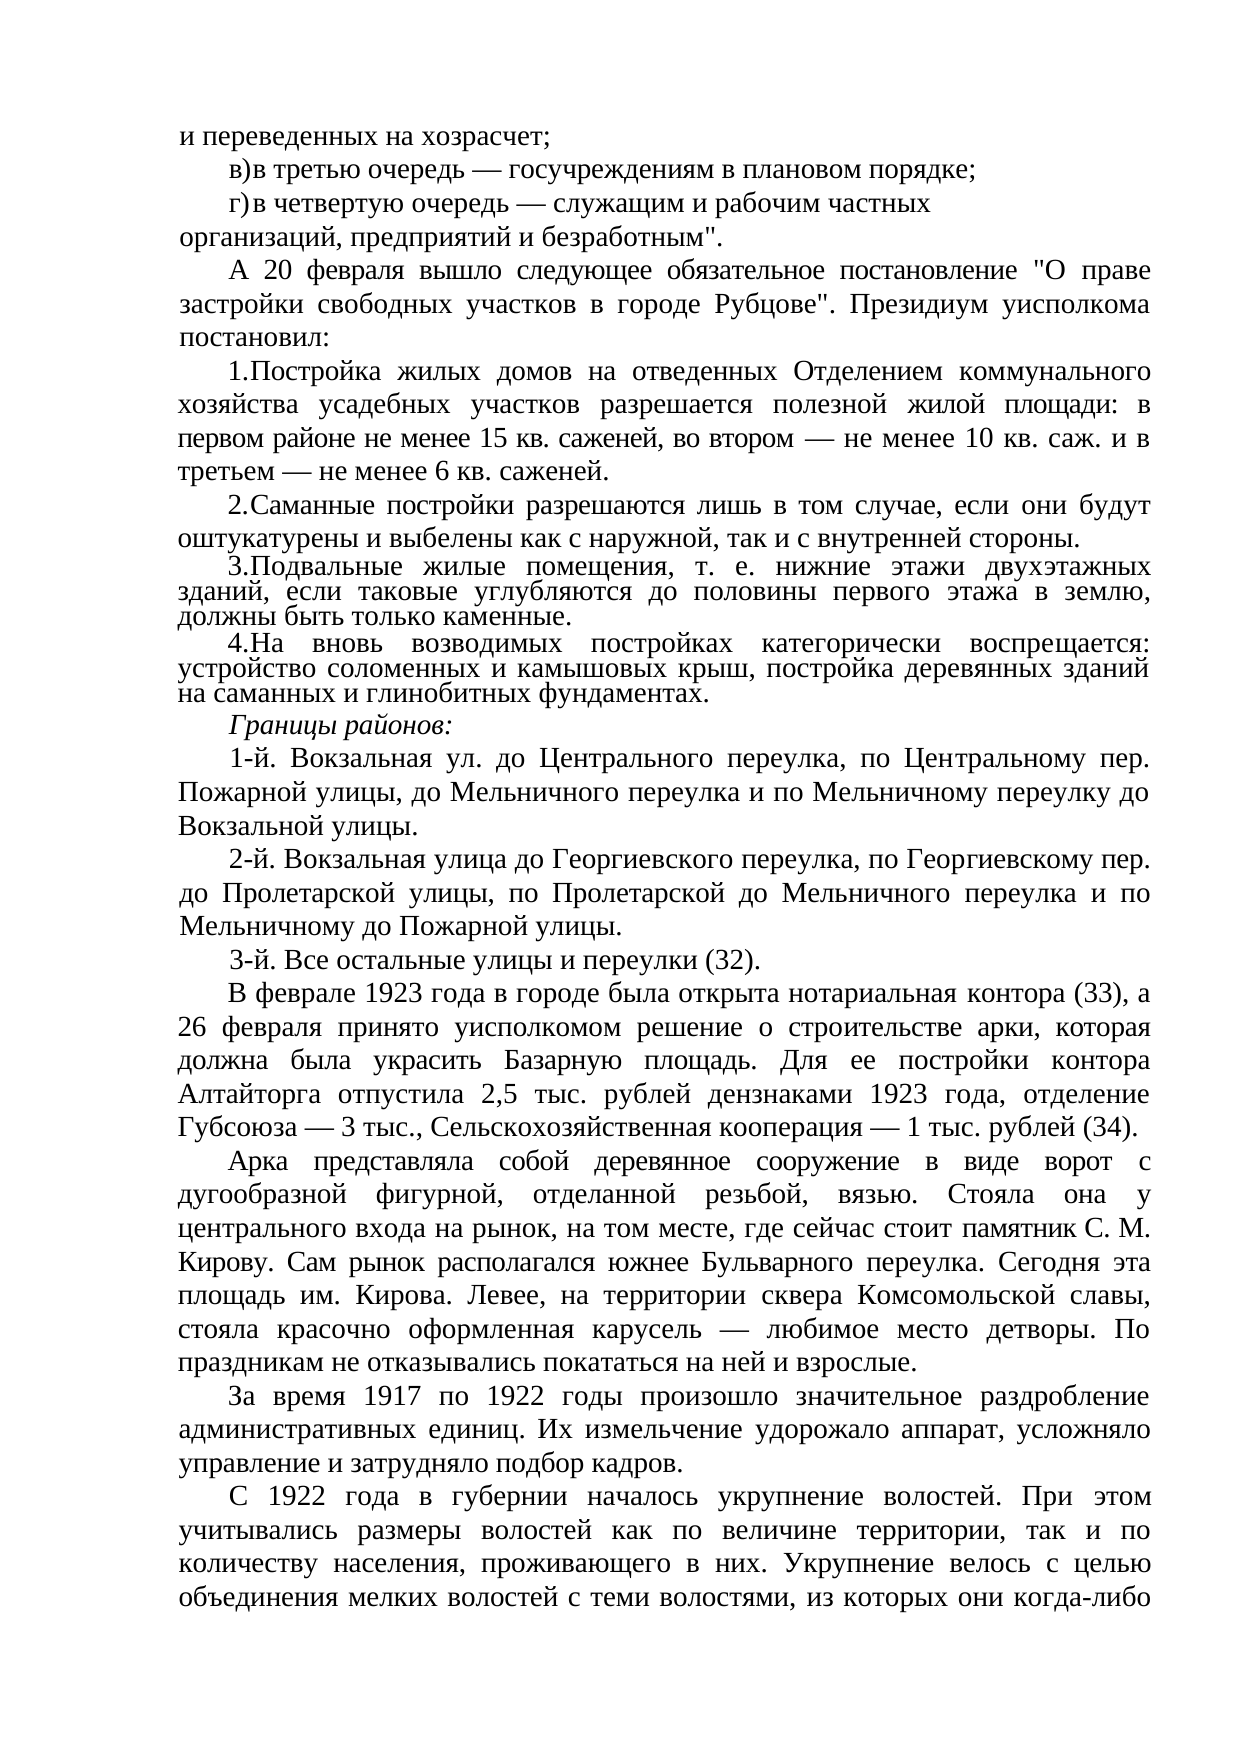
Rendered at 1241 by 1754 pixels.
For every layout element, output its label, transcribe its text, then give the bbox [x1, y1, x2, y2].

list На вновь возводимых постройках категорически воспрещается: устройство соломенных и камышовых крыш, постройка деревянных зданий на саманных и глинобитных фундаментах. [177, 632, 1150, 707]
text В феврале 1923 года в городе была открыта нотариальная контора (33), а 26 февраля принято уисполкомом решение о строительстве арки, которая должна была украсить Базарную площадь. Для ее постройки контора Алтайторга отпустила 2,5 тыс. рублей дензнаками 1923 года, отделение Губсоюза — 3 тыс., Сельскохозяйственная кооперация — 1 тыс. рублей (34). [177, 975, 1151, 1143]
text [179, 118, 1152, 152]
text Границы районов: [229, 707, 1152, 741]
text Арка представляла собой деревянное сооружение в виде ворот с дугообразной фигурной, отделанной резьбой, вязью. Стояла она у центрального входа на рынок, на том месте, где сейчас стоит памятник С. М. Кирову. Сам рынок располагался южнее Бульварного переулка. Сегодня эта площадь им. Кирова. Левее, на территории сквера Комсомольской славы, стояла красочно оформленная карусель — любимое место детворы. По праздникам не отказывались покататься на ней и взрослые. [178, 1143, 1151, 1378]
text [178, 1478, 1152, 1613]
text 3-й. Все остальные улицы и переулки (32). [229, 942, 1152, 975]
text 1-й. Вокзальная ул. до Центрального переулка, по Центральному пер. Пожарной улицы, до Мельничного переулка и по Мельничному переулку до Вокзальной улицы. [178, 741, 1150, 841]
text г) в четвертую очередь — служащим и рабочим частных организаций, предприятий и безработным". [179, 185, 1151, 252]
text За время 1917 по 1922 годы произошло значительное раздробление административных единиц. Их измельчение удорожало аппарат, усложняло управление и затрудняло подбор кадров. [178, 1378, 1151, 1478]
list Постройка жилых домов на отведенных Отделением коммунального хозяйства усадебных участков разрешается полезной жилой площади: в первом районе не менее 15 кв. саженей, во втором — не менее 10 кв. саж. и в третьем — не менее 6 кв. саженей. [177, 353, 1151, 487]
text А 20 февраля вышло следующее обязательное постановление "О праве застройки свободных участков в городе Рубцове". Президиум уисполкома постановил: [179, 252, 1151, 353]
list Саманные постройки разрешаются лишь в том случае, если они будут оштукатурены и выбелены как с наружной, так и с внутренней стороны. [177, 487, 1151, 554]
text 2-й. Вокзальная улица до Георгиевского переулка, по Георгиевскому пер. до Пролетарской улицы, по Пролетарской до Мельничного переулка и по Мельничному до Пожарной улицы. [179, 841, 1151, 942]
text в) в третью очередь — госучреждениям в плановом порядке; [229, 152, 1152, 185]
list Подвальные жилые помещения, т. е. нижние этажи двухэтажных зданий, если таковые углубляются до половины первого этажа в землю, должны быть только каменные. [177, 556, 1151, 631]
